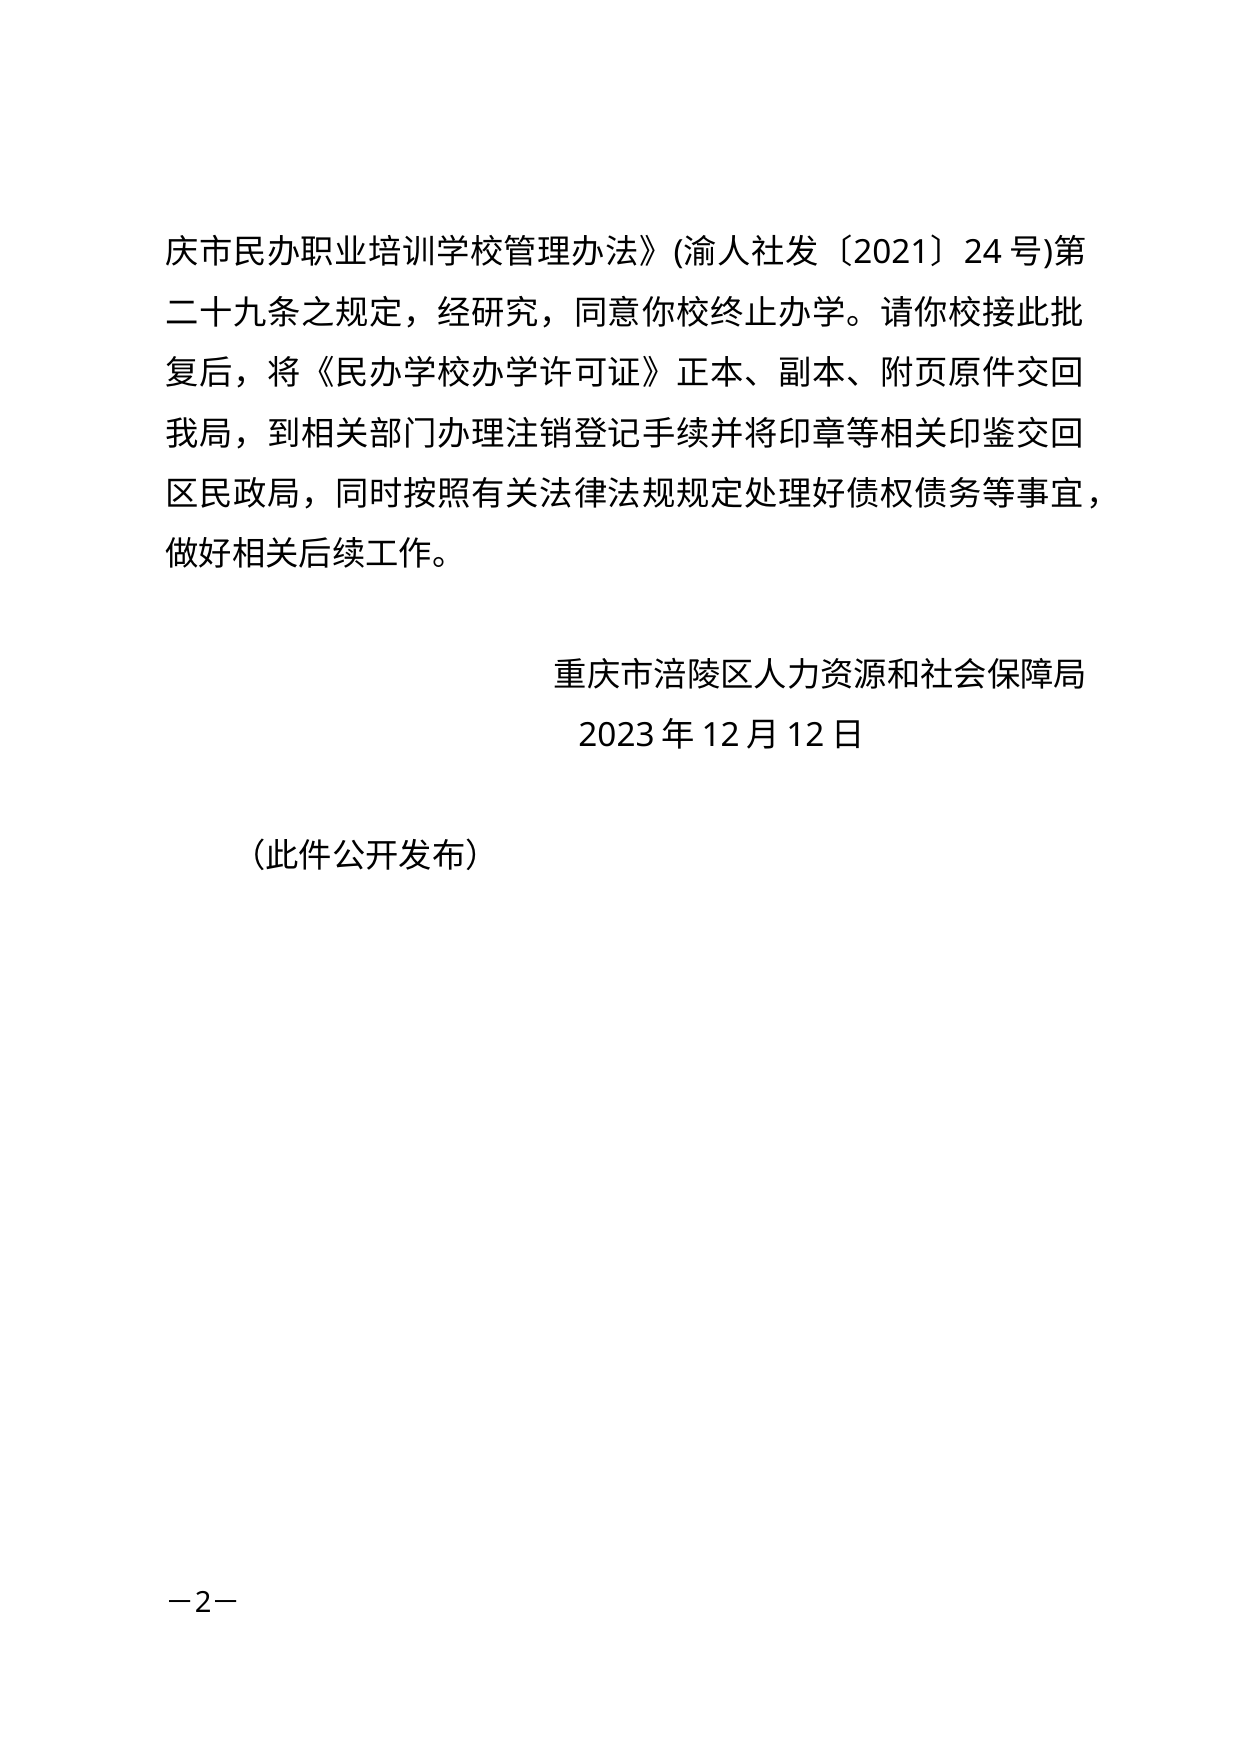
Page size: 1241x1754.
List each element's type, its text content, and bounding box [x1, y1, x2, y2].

text 2023年12月12日 [165, 702, 1087, 762]
text 庆市民办职业培训学校管理办法》(渝人社发〔2021〕24号)第二十九条之规定，经研究，同意你校终止办学。请你校接此批复后，将《民办学校办学许可证》正本、副本、附页原件交回我局，到相关部门办理注销登记手续并将印章等相关印鉴交回区民政局，同时按照有关法律法规规定处理好债权债务等事宜，做好相关后续工作。 [165, 219, 1087, 581]
text 重庆市涪陵区人力资源和社会保障局 [165, 642, 1087, 702]
text （此件公开发布） [165, 822, 1087, 883]
